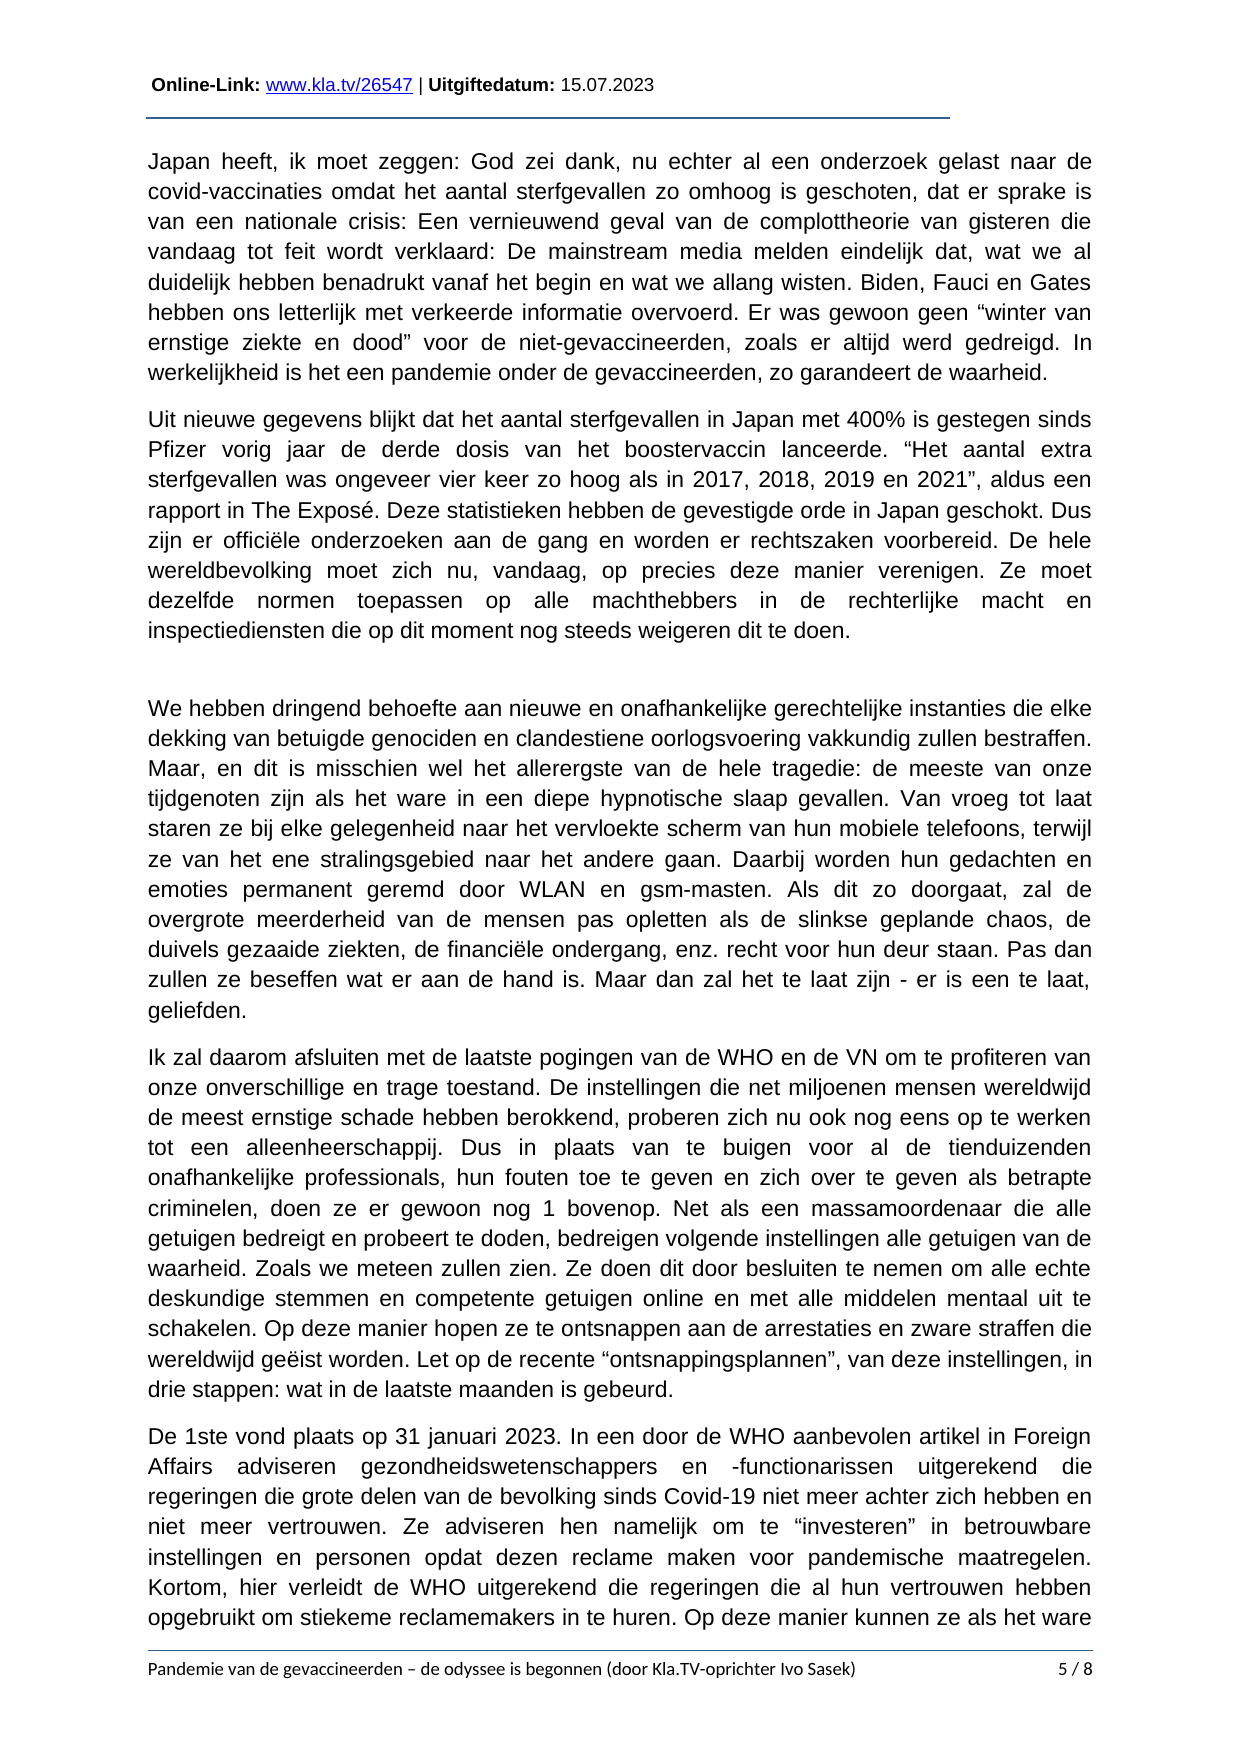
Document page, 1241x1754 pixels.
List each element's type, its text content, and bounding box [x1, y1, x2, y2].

text We hebben dringend behoefte aan nieuwe en onafhankelijke gerechtelijke instanties die elke dekking van betuigde genociden en clandestiene oorlogsvoering vakkundig zullen bestraffen. Maar, en dit is misschien wel het allerergste van de hele tragedie: de meeste van onze tijdgenoten zijn als het ware in een diepe hypnotische slaap gevallen. Van vroeg tot laat staren ze bij elke gelegenheid naar het vervloekte scherm van hun mobiele telefoons, terwijl ze van het ene stralingsgebied naar het andere gaan. Daarbij worden hun gedachten en emoties permanent geremd door WLAN en gsm-masten. Als dit zo doorgaat, zal de overgrote meerderheid van de mensen pas opletten als de slinkse geplande chaos, de duivels gezaaide ziekten, de financiële ondergang, enz. recht voor hun deur staan. Pas dan zullen ze beseffen wat er aan de hand is. Maar dan zal het te laat zijn - er is een te laat, geliefden. [148, 664, 1093, 1023]
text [148, 1423, 1093, 1630]
text Ik zal daarom afsluiten met de laatste pogingen van de WHO en de VN om te profiteren van onze onverschillige en trage toestand. De instellingen die net miljoenen mensen wereldwijd de meest ernstige schade hebben berokkend, proberen zich nu ook nog eens op te werken tot een alleenheerschappij. Dus in plaats van te buigen voor al de tienduizenden onafhankelijke professionals, hun fouten toe te geven en zich over te geven als betrapte criminelen, doen ze er gewoon nog 1 bovenop. Net als een massamoordenaar die alle getuigen bedreigt en probeert te doden, bedreigen volgende instellingen alle getuigen van de waarheid. Zoals we meteen zullen zien. Ze doen dit door besluiten te nemen om alle echte deskundige stemmen en competente getuigen online en met alle middelen mentaal uit te schakelen. Op deze manier hopen ze te ontsnappen aan de arrestaties en zware straffen die wereldwijd geëist worden. Let op de recente “ontsnappingsplannen”, van deze instellingen, in drie stappen: wat in de laatste maanden is gebeurd. [148, 1043, 1093, 1402]
text Japan heeft, ik moet zeggen: God zei dank, nu echter al een onderzoek gelast naar de covid-vaccinaties omdat het aantal sterfgevallen zo omhoog is geschoten, dat er sprake is van een nationale crisis: Een vernieuwend geval van de complottheorie van gisteren die vandaag tot feit wordt verklaard: De mainstream media melden eindelijk dat, wat we al duidelijk hebben benadrukt vanaf het begin en wat we allang wisten. Biden, Fauci en Gates hebben ons letterlijk met verkeerde informatie overvoerd. Er was gewoon geen “winter van ernstige ziekte en dood” voor de niet-gevaccineerden, zoals er altijd werd gedreigd. In werkelijkheid is het een pandemie onder de gevaccineerden, zo garandeert de waarheid. [148, 148, 1093, 385]
text Uit nieuwe gegevens blijkt dat het aantal sterfgevallen in Japan met 400% is gestegen sinds Pfizer vorig jaar de derde dosis van het boostervaccin lanceerde. “Het aantal extra sterfgevallen was ongeveer vier keer zo hoog als in 2017, 2018, 2019 en 2021”, aldus een rapport in The Exposé. Deze statistieken hebben de gevestigde orde in Japan geschokt. Dus zijn er officiële onderzoeken aan de gang en worden er rechtszaken voorbereid. De hele wereldbevolking moet zich nu, vandaag, op precies deze manier verenigen. Ze moet dezelfde normen toepassen op alle machthebbers in de rechterlijke macht en inspectiediensten die op dit moment nog steeds weigeren dit te doen. [148, 406, 1093, 644]
